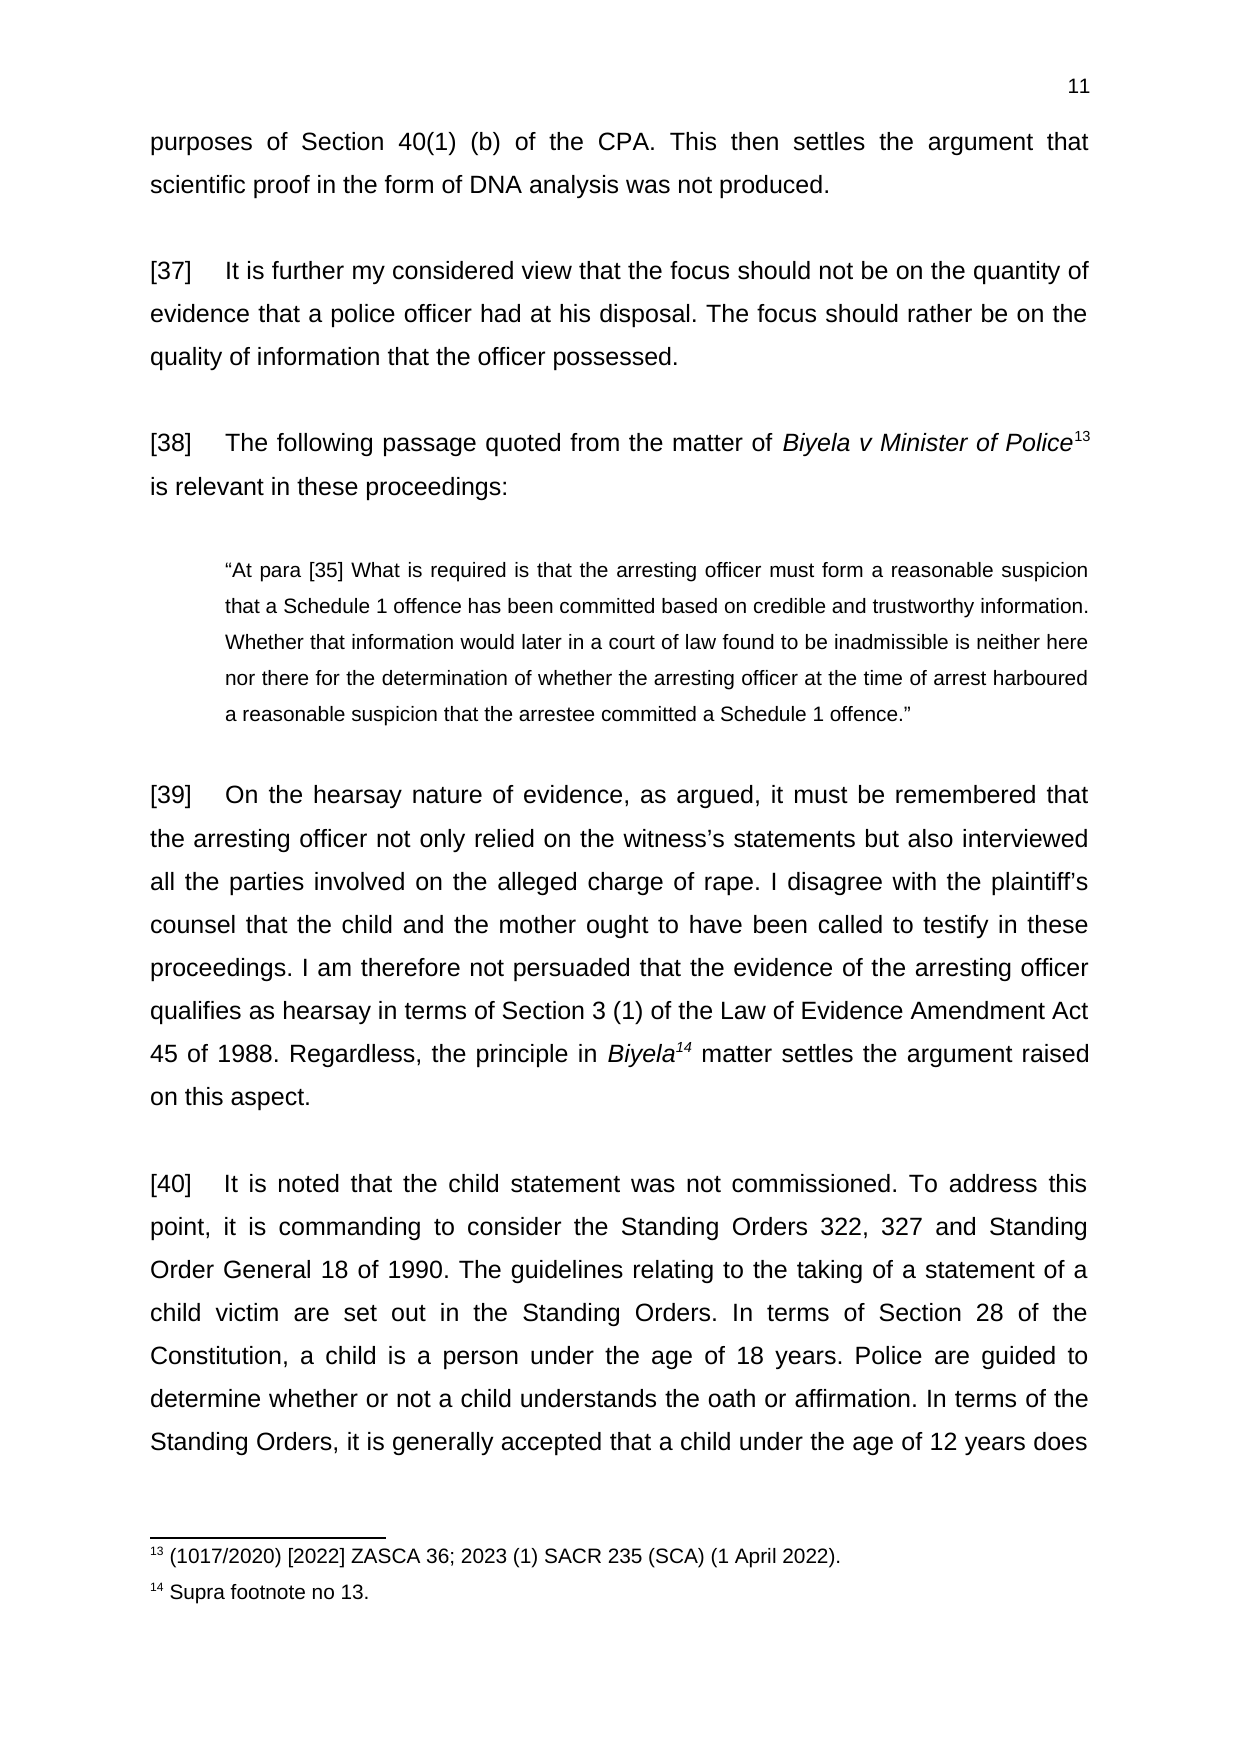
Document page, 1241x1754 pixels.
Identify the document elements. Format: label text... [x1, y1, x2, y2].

text [39] On the hearsay nature of evidence, as argued, it must be remembered that the arresting officer not only relied on the witness’s statements but also interviewed all the parties involved on the alleged charge of rape. I disagree with the plaintiff’s counsel that the child and the mother ought to have been called to testify in these proceedings. I am therefore not persuaded that the evidence of the arresting officer qualifies as hearsay in terms of Section 3 (1) of the Law of Evidence Amendment Act 45 of 1988. Regardless, the principle in Biyela matter settles the argument raised on this aspect. [150, 781, 1090, 1111]
text [38] The following passage quoted from the matter of Biyela v Minister of Police is relevant in these proceedings: [150, 428, 1090, 500]
text [37] It is further my considered view that the focus should not be on the quantity of evidence that a police officer had at his disposal. The focus should rather be on the quality of information that the officer possessed. [150, 256, 1090, 371]
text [150, 1169, 1090, 1456]
list “At para [35] What is required is that the arresting officer must form a reasonable suspicion that a Schedule 1 offence has been committed based on credible and trustworthy information. Whether that information would later in a court of law found to be inadmissible is neither here nor there for the determination of whether the arresting officer at the time of arrest harboured a reasonable suspicion that the arrestee committed a Schedule 1 offence.” [225, 558, 1090, 725]
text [150, 126, 1090, 198]
